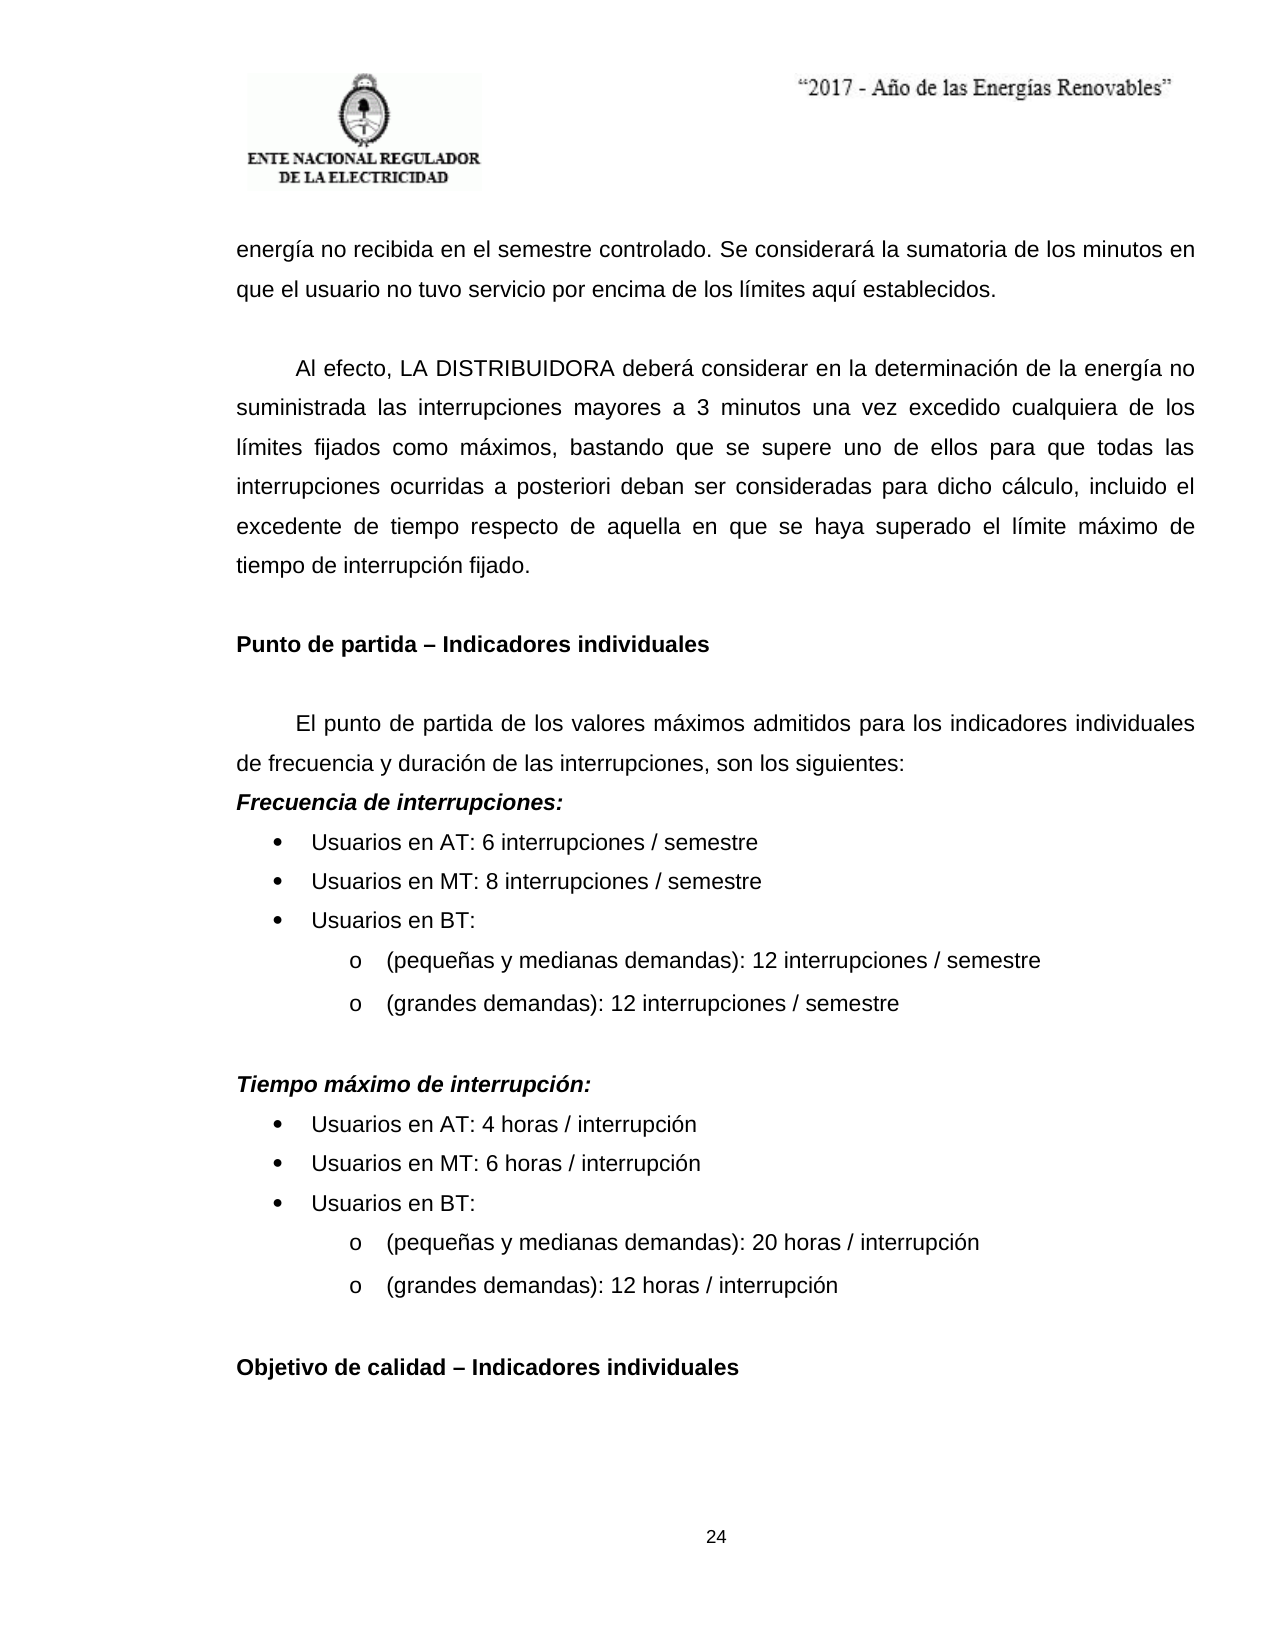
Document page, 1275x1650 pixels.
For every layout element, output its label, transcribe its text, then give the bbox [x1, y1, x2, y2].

list Usuarios en BT: [274, 907, 1196, 934]
text Al efecto, LA DISTRIBUIDORA deberá considerar en la determinación de la energía no suministrada las interrupciones mayores a 3 minutos una vez excedido cualquiera de los límites fijados como máximos, bastando que se supere uno de ellos para que todas las interrupciones ocurridas a posteriori deban ser consideradas para dicho cálculo, incluido el excedente de tiempo respecto de aquella en que se haya superado el límite máximo de tiempo de interrupción fijado. [236, 355, 1196, 578]
list Usuarios en AT: 4 horas / interrupción [274, 1111, 1196, 1137]
list Usuarios en MT: 8 interrupciones / semestre [274, 868, 1196, 894]
picture [247, 73, 482, 191]
text Punto de partida – Indicadores individuales [236, 631, 1196, 657]
list (grandes demandas): 12 interrupciones / semestre [349, 989, 1196, 1018]
list (grandes demandas): 12 horas / interrupción [349, 1272, 1196, 1300]
list (pequeñas y medianas demandas): 20 horas / interrupción [349, 1229, 1196, 1258]
text Objetivo de calidad – Indicadores individuales [236, 1354, 1196, 1380]
text Frecuencia de interrupciones: [236, 789, 1196, 815]
list Usuarios en BT: [274, 1190, 1196, 1216]
list Usuarios en AT: 6 interrupciones / semestre [274, 828, 1196, 855]
picture [794, 73, 1174, 102]
text Tiempo máximo de interrupción: [236, 1071, 1196, 1098]
text El punto de partida de los valores máximos admitidos para los indicadores individuales de frecuencia y duración de las interrupciones, son los siguientes: [236, 710, 1196, 776]
list Usuarios en MT: 6 horas / interrupción [274, 1150, 1196, 1177]
list (pequeñas y medianas demandas): 12 interrupciones / semestre [349, 947, 1196, 975]
